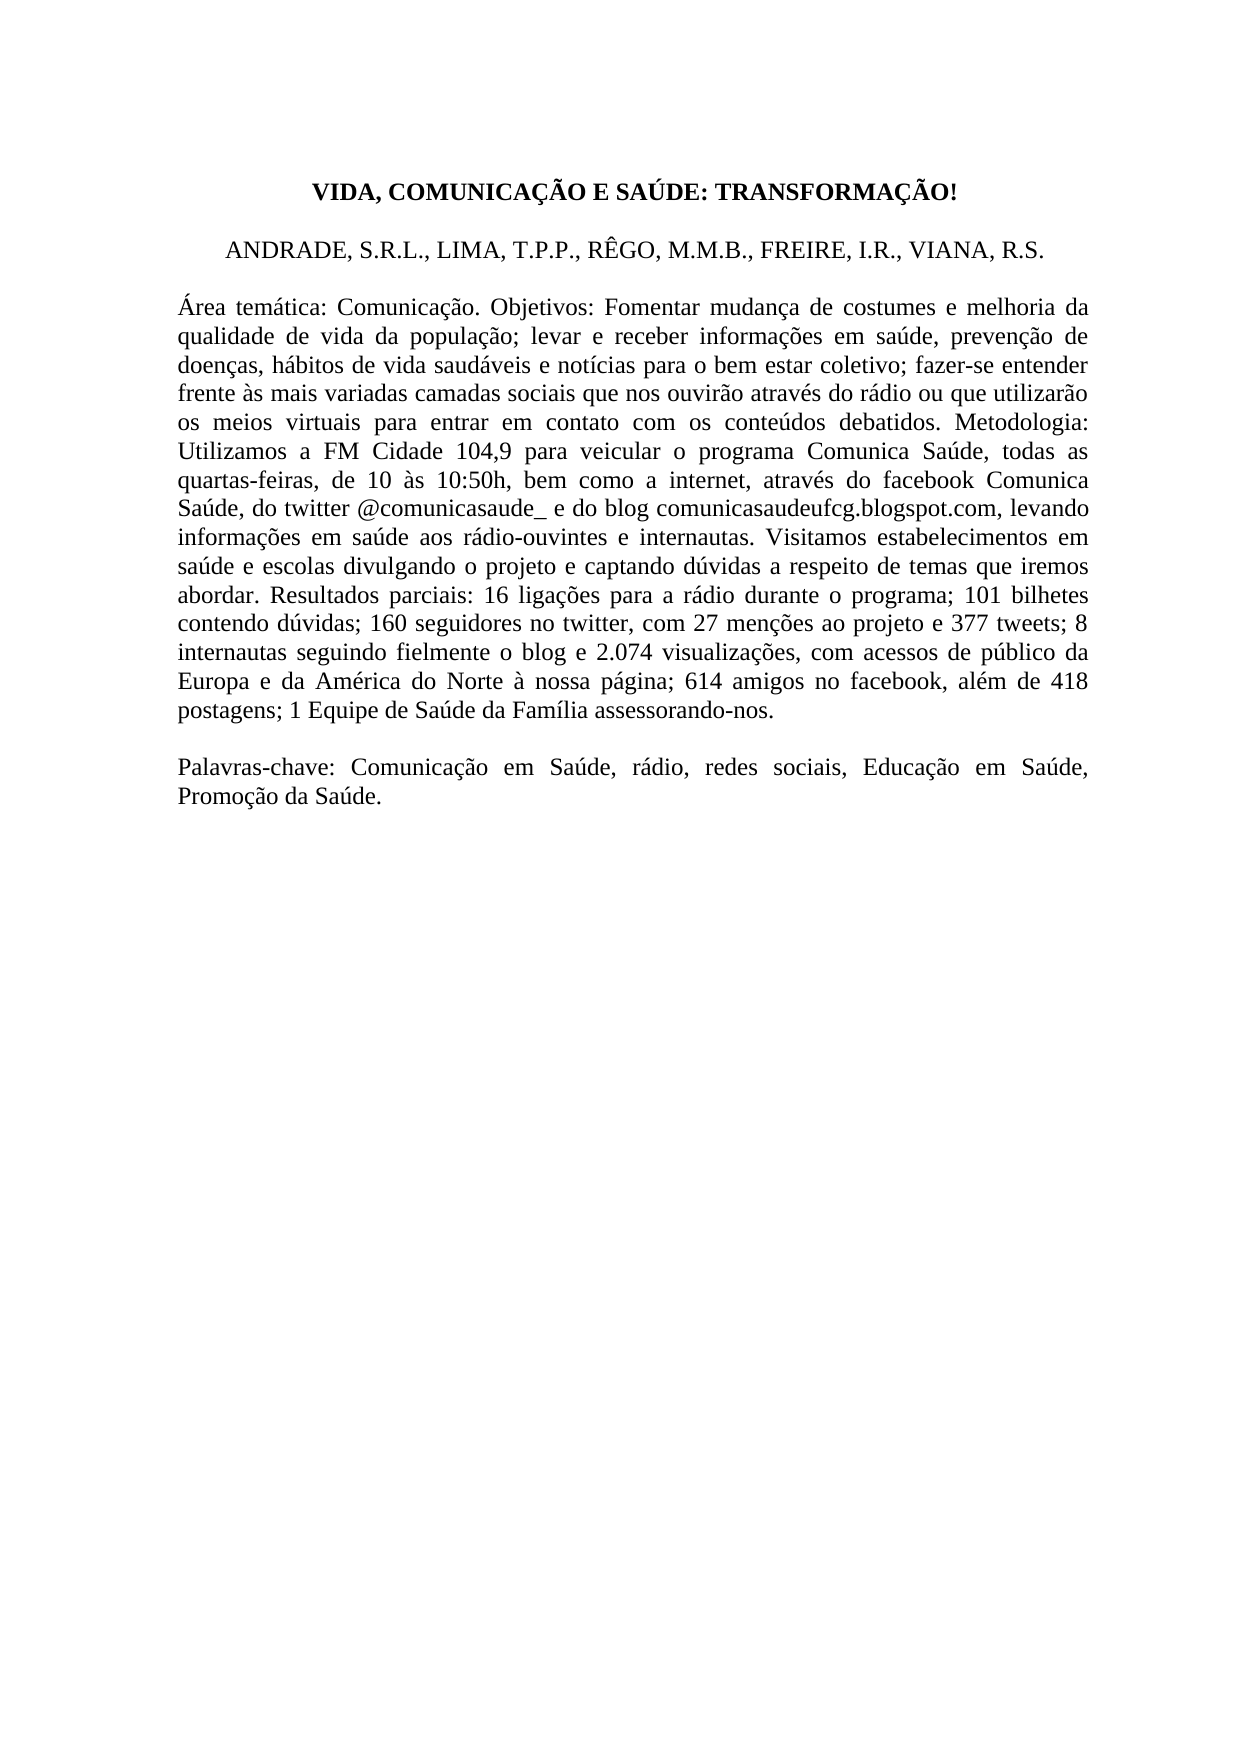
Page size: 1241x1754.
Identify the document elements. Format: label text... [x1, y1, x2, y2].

text Palavras-chave: Comunicação em Saúde, rádio, redes sociais, Educação em Saúde, Promoção da Saúde. [177, 752, 1089, 810]
text VIDA, COMUNICAÇÃO E SAÚDE: TRANSFORMAÇÃO! [177, 177, 1092, 206]
text Área temática: Comunicação. Objetivos: Fomentar mudança de costumes e melhoria da qualidade de vida da população; levar e receber informações em saúde, prevenção de doenças, hábitos de vida saudáveis e notícias para o bem estar coletivo; fazer-se entender frente às mais variadas camadas sociais que nos ouvirão através do rádio ou que utilizarão os meios virtuais para entrar em contato com os conteúdos debatidos. Metodologia: Utilizamos a FM Cidade 104,9 para veicular o programa Comunica Saúde, todas as quartas-feiras, de 10 às 10:50h, bem como a internet, através do facebook Comunica Saúde, do twitter @comunicasaude_ e do blog comunicasaudeufcg.blogspot.com, levando informações em saúde aos rádio-ouvintes e internautas. Visitamos estabelecimentos em saúde e escolas divulgando o projeto e captando dúvidas a respeito de temas que iremos abordar. Resultados parciais: 16 ligações para a rádio durante o programa; 101 bilhetes contendo dúvidas; 160 seguidores no twitter, com 27 menções ao projeto e 377 tweets; 8 internautas seguindo fielmente o blog e 2.074 visualizações, com acessos de público da Europa e da América do Norte à nossa página; 614 amigos no facebook, além de 418 postagens; 1 Equipe de Saúde da Família assessorando-nos. [177, 292, 1089, 723]
text ANDRADE, S.R.L., LIMA, T.P.P., RÊGO, M.M.B., FREIRE, I.R., VIANA, R.S. [177, 235, 1092, 263]
